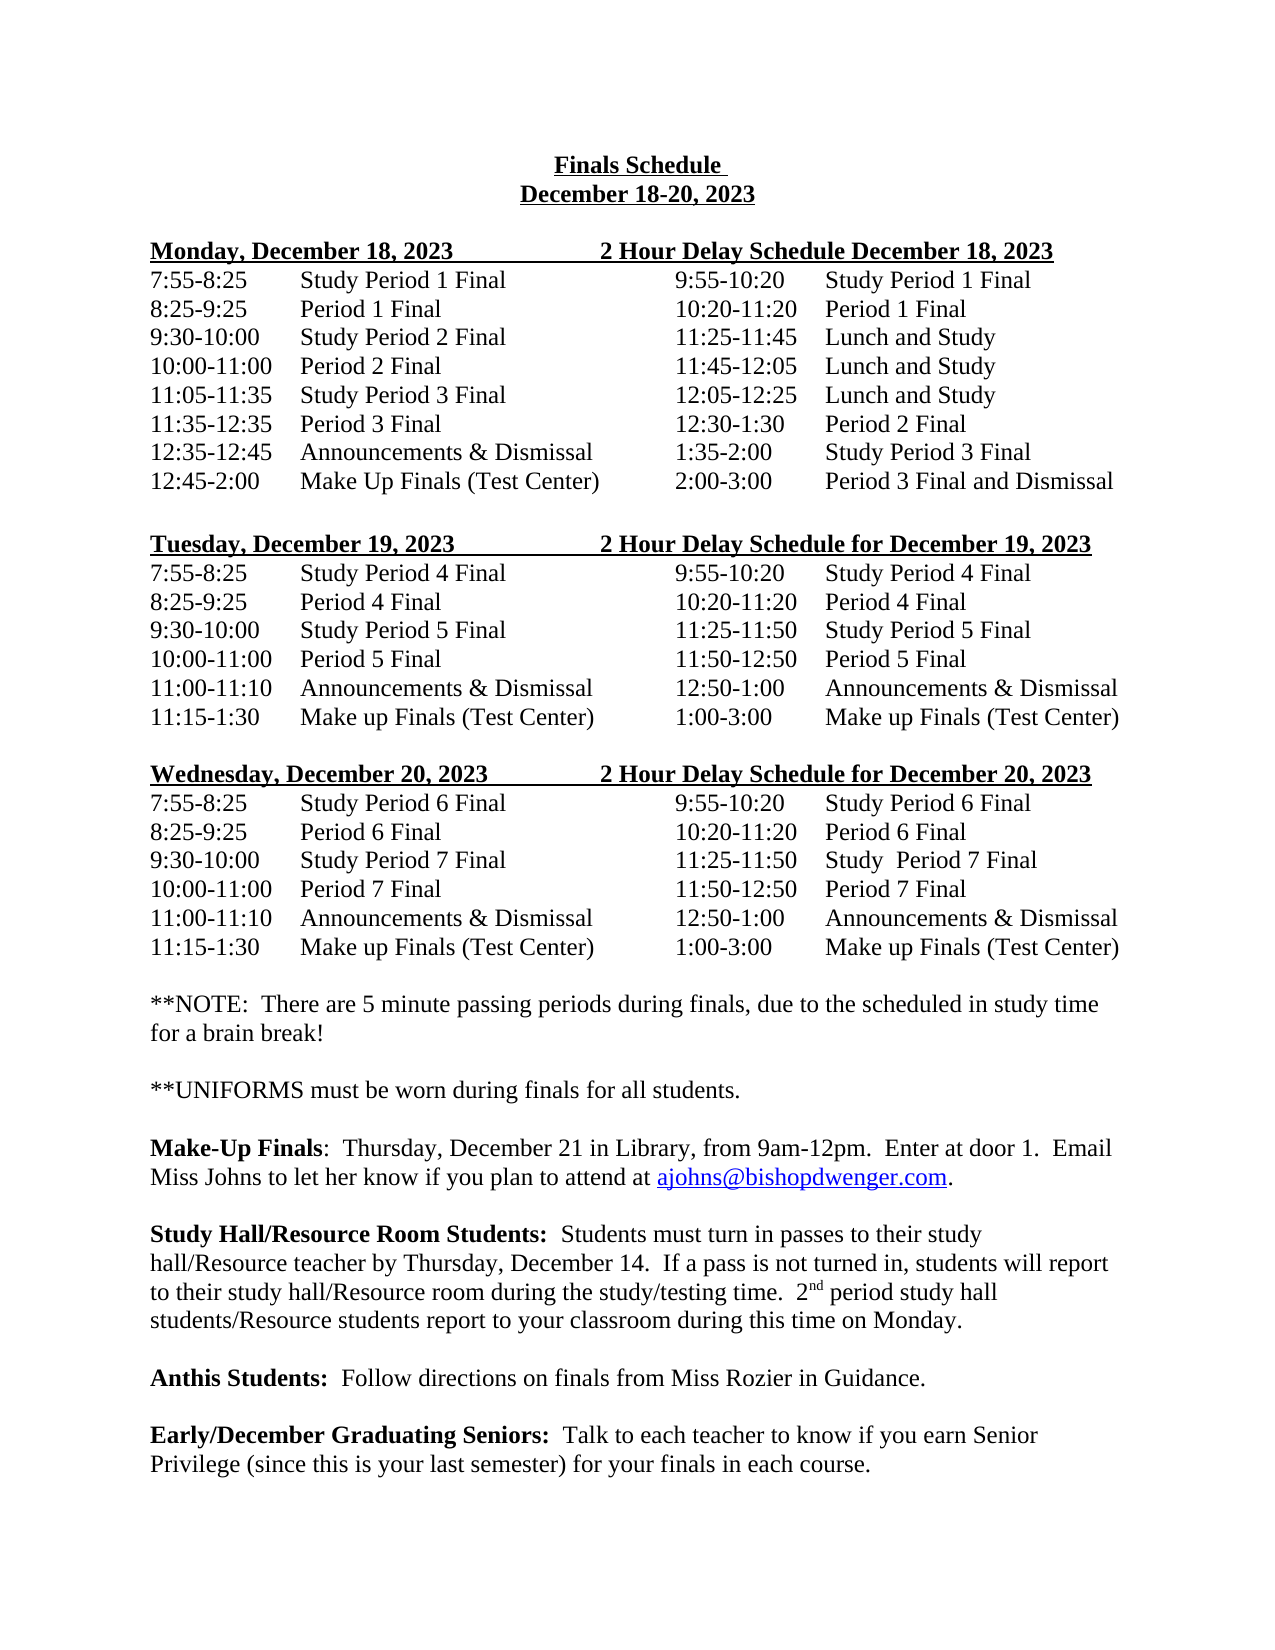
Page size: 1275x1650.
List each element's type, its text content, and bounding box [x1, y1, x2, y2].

text 12:45-2:00 Make Up Finals (Test Center) 2:00-3:00 Period 3 Final and Dismissal [150, 466, 1125, 495]
text Finals Schedule [150, 150, 1125, 179]
text 8:25-9:25 Period 1 Final 10:20-11:20 Period 1 Final [150, 294, 1125, 322]
text 9:30-10:00 Study Period 2 Final 11:25-11:45 Lunch and Study [150, 322, 1125, 351]
text 11:00-11:10 Announcements & Dismissal 12:50-1:00 Announcements & Dismissal [150, 673, 1125, 702]
text 11:15-1:30 Make up Finals (Test Center) 1:00-3:00 Make up Finals (Test Center) [150, 932, 1125, 960]
text 9:30-10:00 Study Period 5 Final 11:25-11:50 Study Period 5 Final [150, 615, 1125, 644]
text December 18-20, 2023 [150, 179, 1125, 207]
text Anthis Students: Follow directions on finals from Miss Rozier in Guidance. [150, 1363, 1125, 1392]
text 11:00-11:10 Announcements & Dismissal 12:50-1:00 Announcements & Dismissal [150, 903, 1125, 932]
text **UNIFORMS must be worn during finals for all students. [150, 1075, 1125, 1104]
text 8:25-9:25 Period 6 Final 10:20-11:20 Period 6 Final [150, 817, 1125, 845]
text 10:00-11:00 Period 2 Final 11:45-12:05 Lunch and Study [150, 351, 1125, 380]
text 8:25-9:25 Period 4 Final 10:20-11:20 Period 4 Final [150, 587, 1125, 615]
text Make-Up Finals: Thursday, December 21 in Library, from 9am-12pm. Enter at door 1. Email Miss Johns to let her know if you plan to attend at ajohns@bishopdwenger.com. [150, 1133, 1125, 1190]
text **NOTE: There are 5 minute passing periods during finals, due to the scheduled in study time for a brain break! [150, 989, 1125, 1047]
text Wednesday, December 20, 2023 2 Hour Delay Schedule for December 20, 2023 [150, 759, 1125, 788]
text 7:55-8:25 Study Period 6 Final 9:55-10:20 Study Period 6 Final [150, 788, 1125, 817]
text 10:00-11:00 Period 7 Final 11:50-12:50 Period 7 Final [150, 874, 1125, 903]
text 11:35-12:35 Period 3 Final 12:30-1:30 Period 2 Final [150, 409, 1125, 437]
text 12:35-12:45 Announcements & Dismissal 1:35-2:00 Study Period 3 Final [150, 437, 1125, 466]
text Monday, December 18, 2023 2 Hour Delay Schedule December 18, 2023 [150, 236, 1125, 265]
text Early/December Graduating Seniors: Talk to each teacher to know if you earn Senior Privilege (since this is your last semester) for your finals in each course. [150, 1420, 1125, 1478]
text 11:05-11:35 Study Period 3 Final 12:05-12:25 Lunch and Study [150, 380, 1125, 409]
text Tuesday, December 19, 2023 2 Hour Delay Schedule for December 19, 2023 [150, 529, 1125, 558]
text 10:00-11:00 Period 5 Final 11:50-12:50 Period 5 Final [150, 644, 1125, 673]
text 7:55-8:25 Study Period 1 Final 9:55-10:20 Study Period 1 Final [150, 265, 1125, 294]
text 11:15-1:30 Make up Finals (Test Center) 1:00-3:00 Make up Finals (Test Center) [150, 702, 1125, 730]
text 9:30-10:00 Study Period 7 Final 11:25-11:50 Study Period 7 Final [150, 845, 1125, 874]
text Study Hall/Resource Room Students: Students must turn in passes to their study hall/Resource teacher by Thursday, December 14. If a pass is not turned in, students will report to their study hall/Resource room during the study/testing time. 2nd period study hall students/Resource students report to your classroom during this time on Monday. [150, 1219, 1125, 1334]
text 7:55-8:25 Study Period 4 Final 9:55-10:20 Study Period 4 Final [150, 558, 1125, 587]
